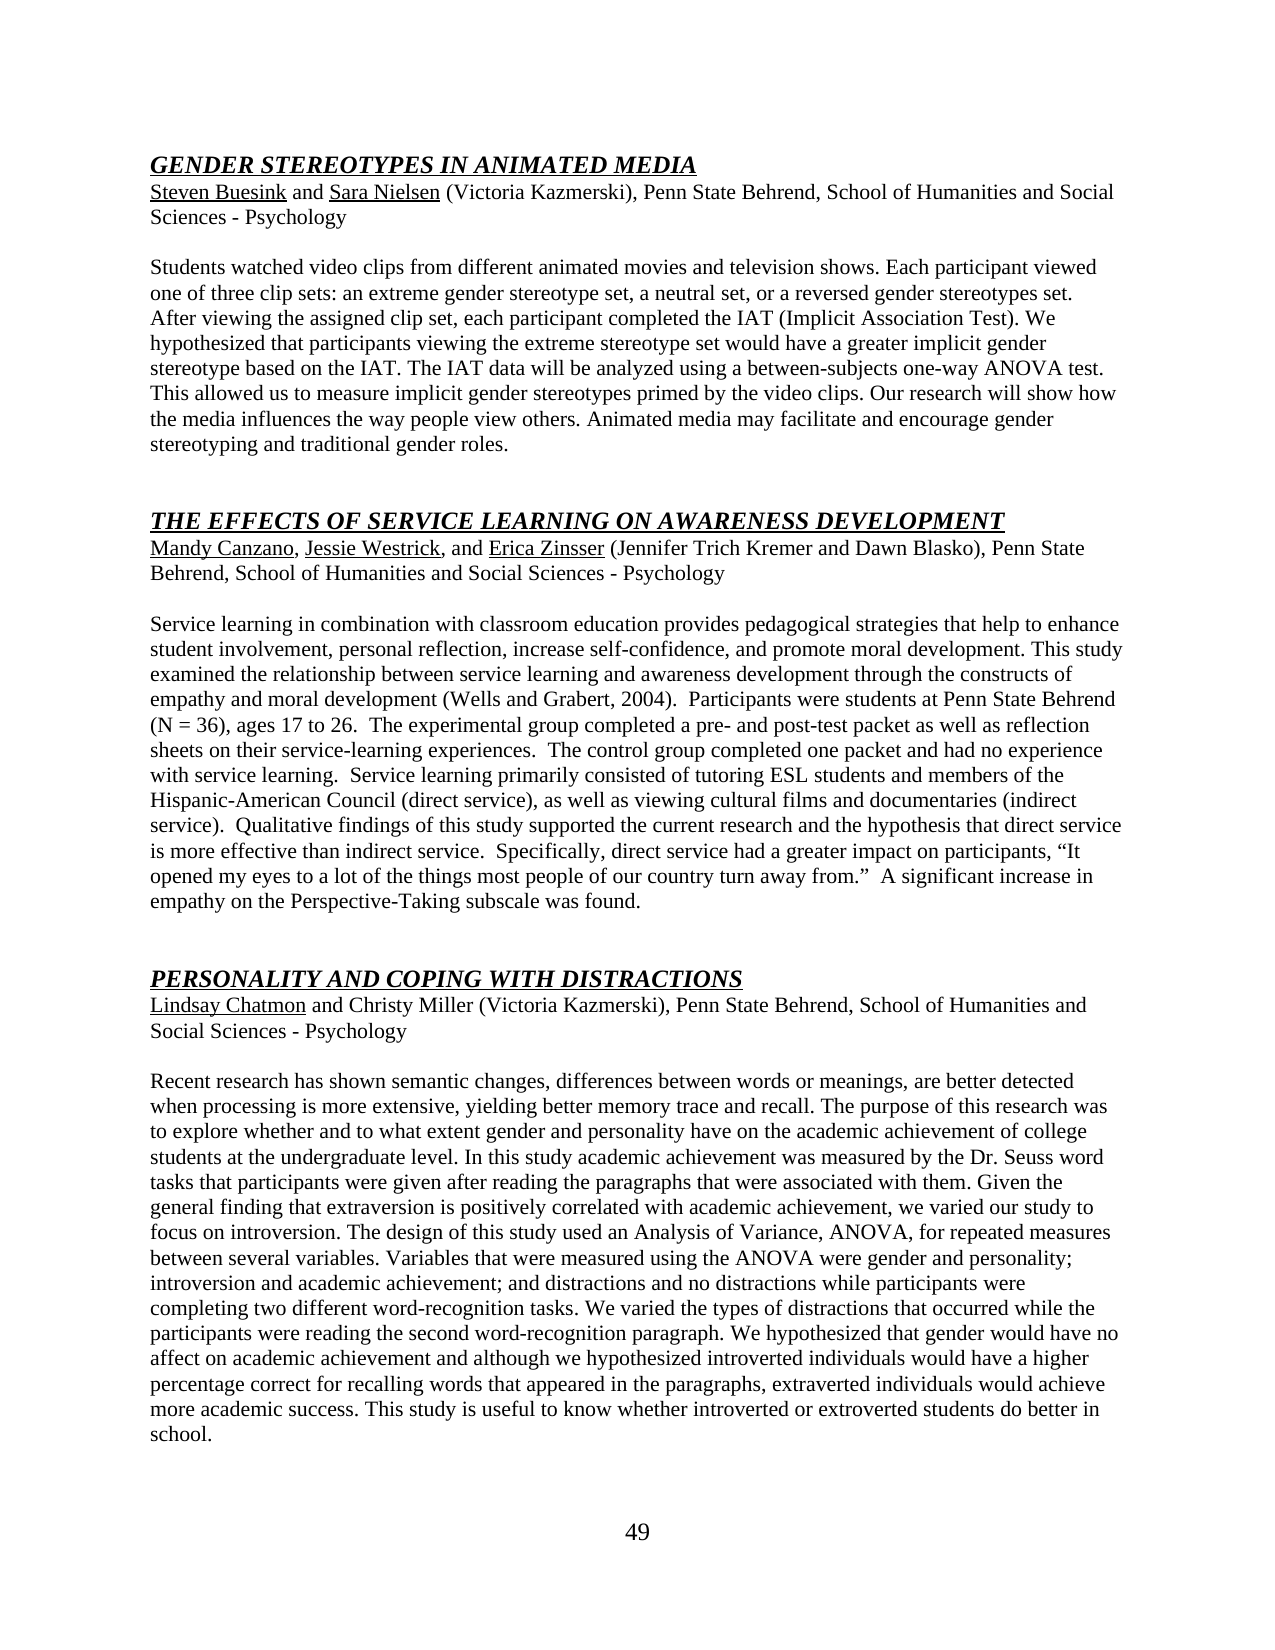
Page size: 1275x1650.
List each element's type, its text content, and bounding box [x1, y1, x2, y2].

subtitle Personality and Coping with Distractions [150, 964, 1125, 992]
text Steven Buesink and Sara Nielsen (Victoria Kazmerski), Behrend, and Social Sciences - Psychology [150, 179, 1125, 229]
subtitle Gender Stereotypes in Animated Media [150, 150, 1125, 179]
text Service learning in combination with classroom education provides pedagogical strategies that help to enhance student involvement, personal reflection, increase self-confidence, and promote moral development. This study examined the relationship between service learning and awareness development through the constructs of empathy and moral development (Wells and Grabert, 2004). Participants were students at Penn State Behrend (N = 36), ages 17 to 26. The experimental group completed a pre- and post-test packet as well as reflection sheets on their service-learning experiences. The control group completed one packet and had no experience with service learning. Service learning primarily consisted of tutoring ESL students and members of the Hispanic-American Council (direct service), as well as viewing cultural films and documentaries (indirect service). Qualitative findings of this study supported the current research and the hypothesis that direct service is more effective than indirect service. Specifically, direct service had a greater impact on participants, “It opened my eyes to a lot of the things most people of our country turn away from.” A significant increase in empathy on the Perspective-Taking subscale was found. [150, 611, 1125, 913]
text Lindsay Chatmon and Christy Miller (Victoria Kazmerski), Behrend, and Social Sciences - Psychology [150, 992, 1125, 1043]
text Students watched video clips from different animated movies and television shows. Each participant viewed one of three clip sets: an extreme gender stereotype set, a neutral set, or a reversed gender stereotypes set. After viewing the assigned clip set, each participant completed the IAT (Implicit Association Test). We hypothesized that participants viewing the extreme stereotype set would have a greater implicit gender stereotype based on the IAT. The IAT data will be analyzed using a between-subjects one-way ANOVA test. This allowed us to measure implicit gender stereotypes primed by the video clips. Our research will show how the media influences the way people view others. Animated media may facilitate and encourage gender stereotyping and traditional gender roles. [150, 254, 1125, 456]
text Recent research has shown semantic changes, differences between words or meanings, are better detected when processing is more extensive, yielding better memory trace and recall. The purpose of this research was to explore whether and to what extent gender and personality have on the academic achievement of college students at the undergraduate level. In this study academic achievement was measured by the Dr. Seuss word tasks that participants were given after reading the paragraphs that were associated with them. Given the general finding that extraversion is positively correlated with academic achievement, we varied our study to focus on introversion. The design of this study used an Analysis of Variance, ANOVA, for repeated measures between several variables. Variables that were measured using the ANOVA were gender and personality; introversion and academic achievement; and distractions and no distractions while participants were completing two different word-recognition tasks. We varied the types of distractions that occurred while the participants were reading the second word-recognition paragraph. We hypothesized that gender would have no affect on academic achievement and although we hypothesized introverted individuals would have a higher percentage correct for recalling words that appeared in the paragraphs, extraverted individuals would achieve more academic success. This study is useful to know whether introverted or extroverted students do better in school. [150, 1068, 1125, 1446]
text Mandy Canzano, Jessie Westrick, and Erica Zinsser (Jennifer Trich Kremer and Dawn Blasko), Penn State Behrend, School of Humanities and Social Sciences - Psychology [150, 535, 1125, 586]
subtitle The Effects of Service Learning on Awareness Development [150, 506, 1125, 535]
